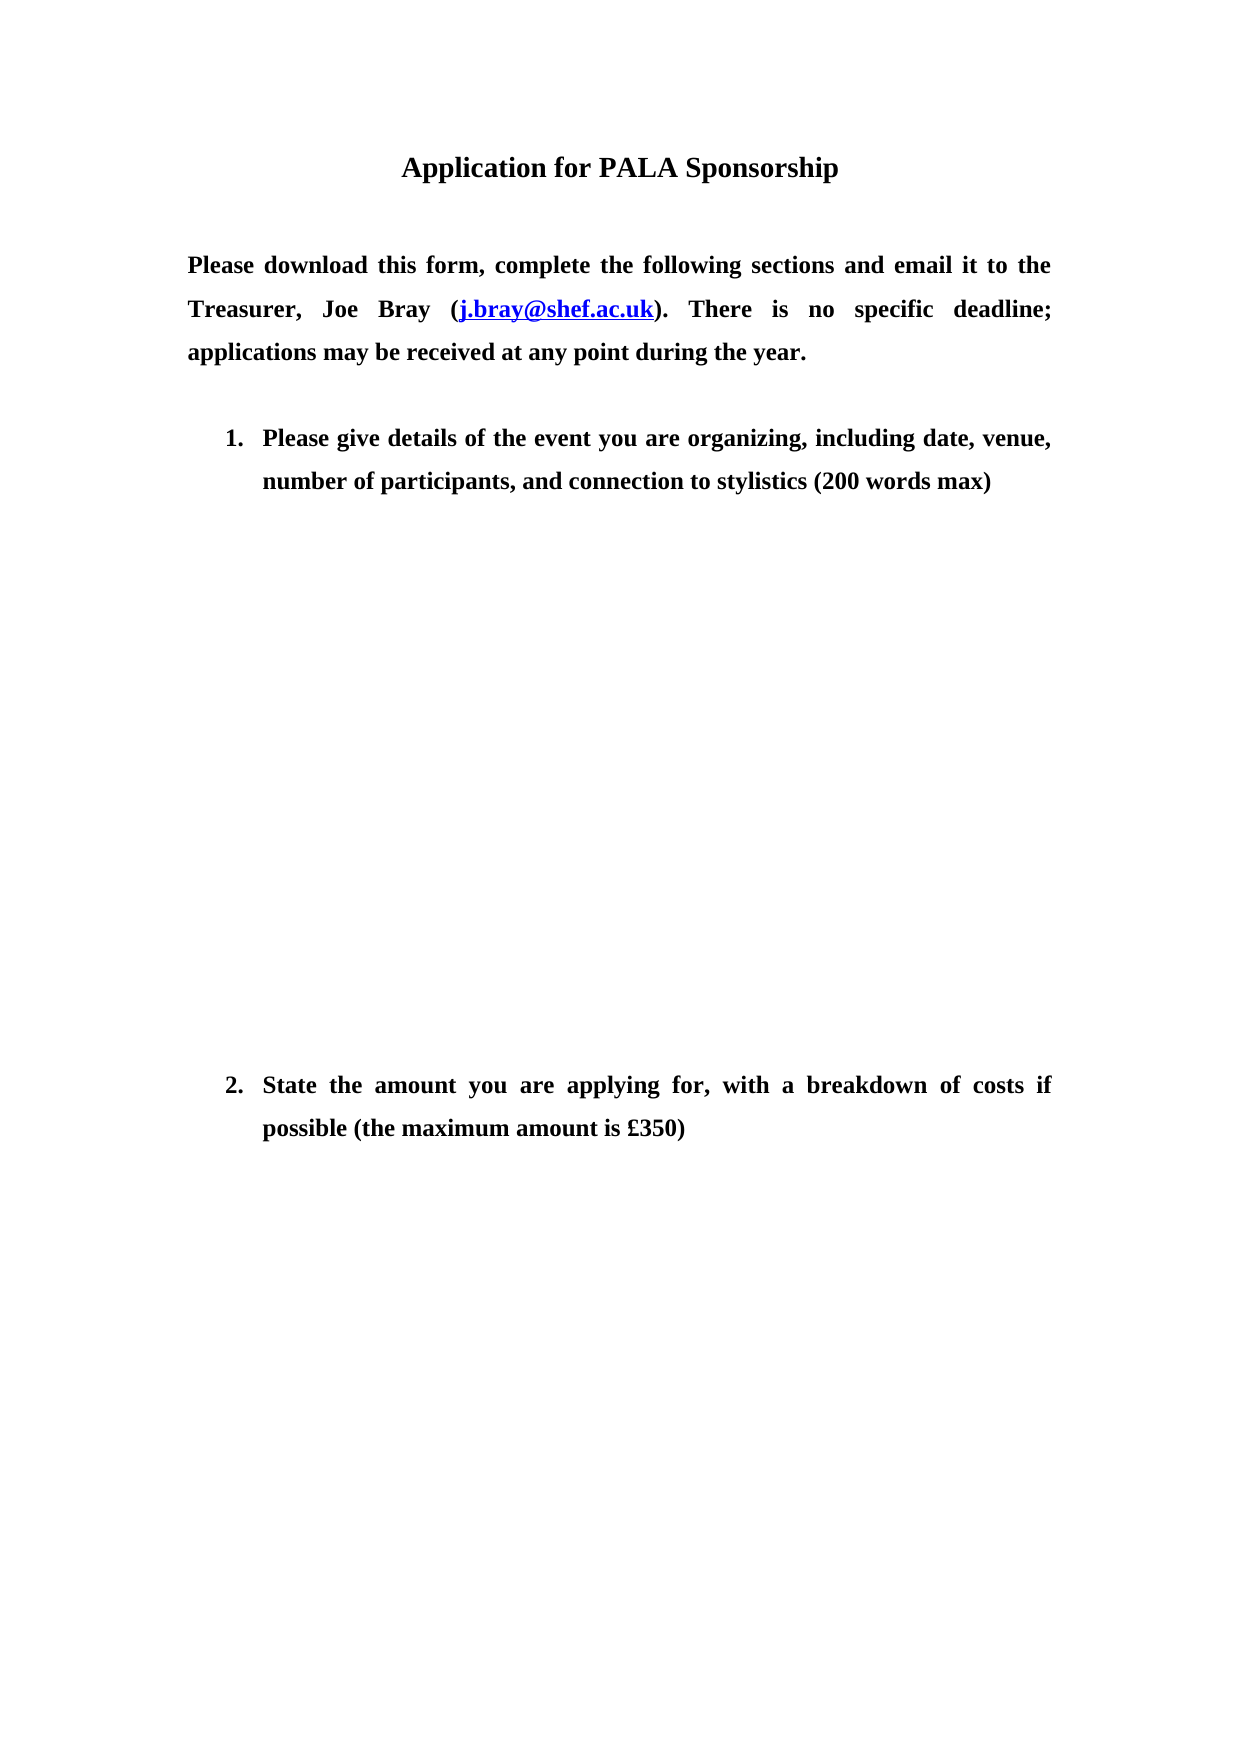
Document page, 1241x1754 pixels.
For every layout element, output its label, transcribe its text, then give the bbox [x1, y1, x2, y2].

list State the amount you are applying for, with a breakdown of costs if possible (the maximum amount is £350) [225, 1070, 1053, 1142]
text Application for PALA Sponsorship [187, 150, 1053, 183]
list Please give details of the event you are organizing, including date, venue, number of participants, and connection to stylistics (200 words max) [225, 423, 1053, 495]
text Please download this form, complete the following sections and email it to the Treasurer, Joe Bray (j.bray@shef.ac.uk). There is no specific deadline; applications may be received at any point during the year. [187, 251, 1053, 366]
